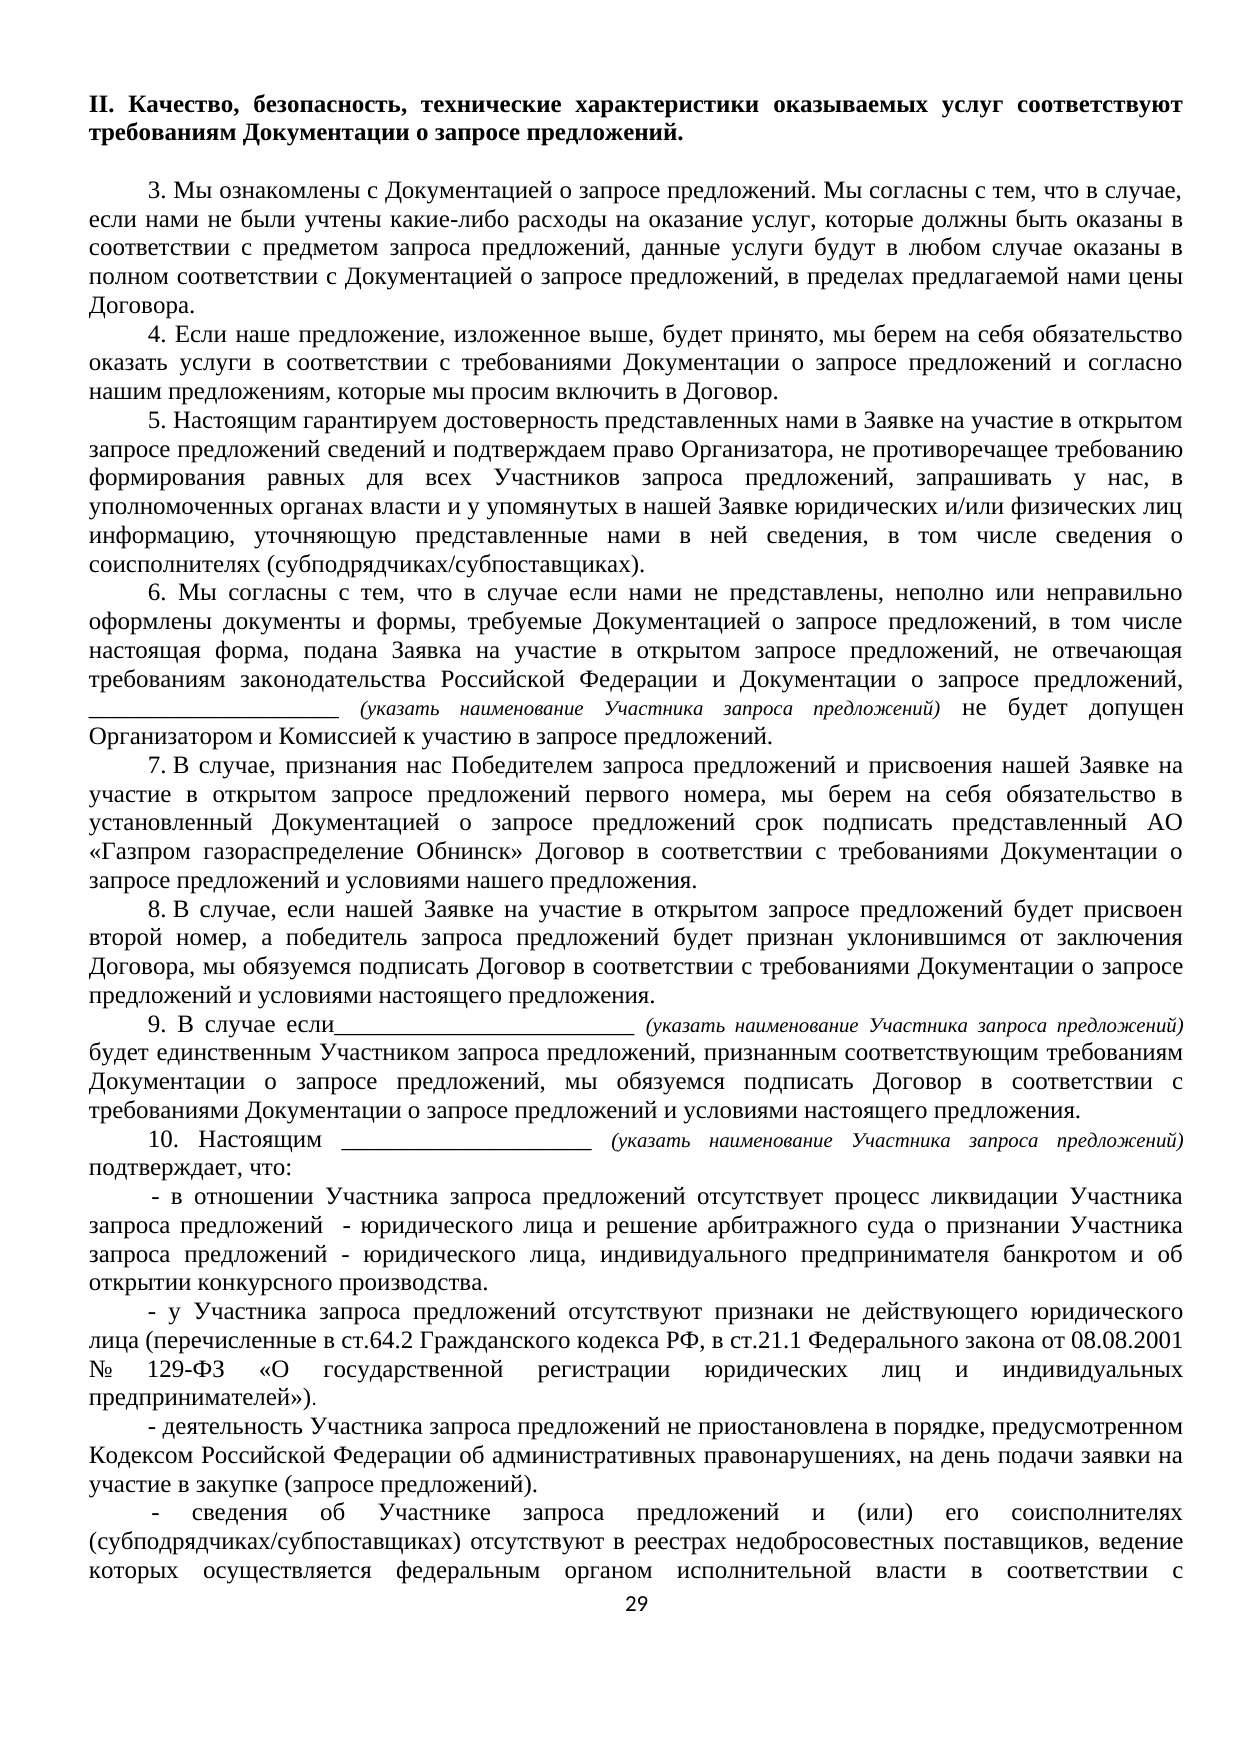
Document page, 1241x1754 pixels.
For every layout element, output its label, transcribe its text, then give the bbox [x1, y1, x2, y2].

text - у Участника запроса предложений отсутствуют признаки не действующего юридического лица (перечисленные в ст.64.2 Гражданского кодекса РФ, в ст.21.1 Федерального закона от 08.08.2001 № 129-ФЗ «О государственной регистрации юридических лиц и индивидуальных предпринимателей»). [89, 1296, 1184, 1411]
text 4. Если наше предложение, изложенное выше, будет принято, мы берем на себя обязательство оказать услуги в соответствии с требованиями Документации о запросе предложений и согласно нашим предложениям, которые мы просим включить в Договор. [89, 319, 1184, 405]
text 9. В случае если________________________ (указать наименование Участника запроса предложений) будет единственным Участником запроса предложений, признанным соответствующим требованиям Документации о запросе предложений, мы обязуемся подписать Договор в соответствии с требованиями Документации о запросе предложений и условиями настоящего предложения. [89, 1009, 1184, 1124]
text II. Качество, безопасность, технические характеристики оказываемых услуг соответствуют требованиям Документации о запросе предложений. [89, 89, 1184, 146]
text - деятельность Участника запроса предложений не приостановлена в порядке, предусмотренном Кодексом Российской Федерации об административных правонарушениях, на день подачи заявки на участие в закупке (запросе предложений). [89, 1411, 1184, 1497]
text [89, 1497, 1184, 1584]
text - в отношении Участника запроса предложений отсутствует процесс ликвидации Участника запроса предложений - юридического лица и решение арбитражного суда о признании Участника запроса предложений - юридического лица, индивидуального предпринимателя банкротом и об открытии конкурсного производства. [89, 1181, 1184, 1296]
text 6. Мы согласны с тем, что в случае если нами не представлены, неполно или неправильно оформлены документы и формы, требуемые Документацией о запросе предложений, в том числе настоящая форма, подана Заявка на участие в открытом запросе предложений, не отвечающая требованиям законодательства Российской Федерации и Документации о запросе предложений, ____________________ (указать наименование Участника запроса предложений) не будет допущен Организатором и Комиссией к участию в запросе предложений. [89, 577, 1184, 750]
text 10. Настоящим ____________________ (указать наименование Участника запроса предложений) подтверждает, что: [89, 1124, 1184, 1181]
text 7. В случае, признания нас Победителем запроса предложений и присвоения нашей Заявке на участие в открытом запросе предложений первого номера, мы берем на себя обязательство в установленный Документацией о запросе предложений срок подписать представленный АО «Газпром газораспределение Обнинск» Договор в соответствии с требованиями Документации о запросе предложений и условиями нашего предложения. [89, 750, 1184, 894]
text 8. В случае, если нашей Заявке на участие в открытом запросе предложений будет присвоен второй номер, а победитель запроса предложений будет признан уклонившимся от заключения Договора, мы обязуемся подписать Договор в соответствии с требованиями Документации о запросе предложений и условиями настоящего предложения. [89, 894, 1184, 1009]
text 5. Настоящим гарантируем достоверность представленных нами в Заявке на участие в открытом запросе предложений сведений и подтверждаем право Организатора, не противоречащее требованию формирования равных для всех Участников запроса предложений, запрашивать у нас, в уполномоченных органах власти и у упомянутых в нашей Заявке юридических и/или физических лиц информацию, уточняющую представленные нами в ней сведения, в том числе сведения о соисполнителях (субподрядчиках/субпоставщиках). [89, 405, 1184, 577]
text 3. Мы ознакомлены с Документацией о запросе предложений. Мы согласны с тем, что в случае, если нами не были учтены какие-либо расходы на оказание услуг, которые должны быть оказаны в соответствии с предметом запроса предложений, данные услуги будут в любом случае оказаны в полном соответствии с Документацией о запросе предложений, в пределах предлагаемой нами цены Договора. [89, 175, 1184, 319]
